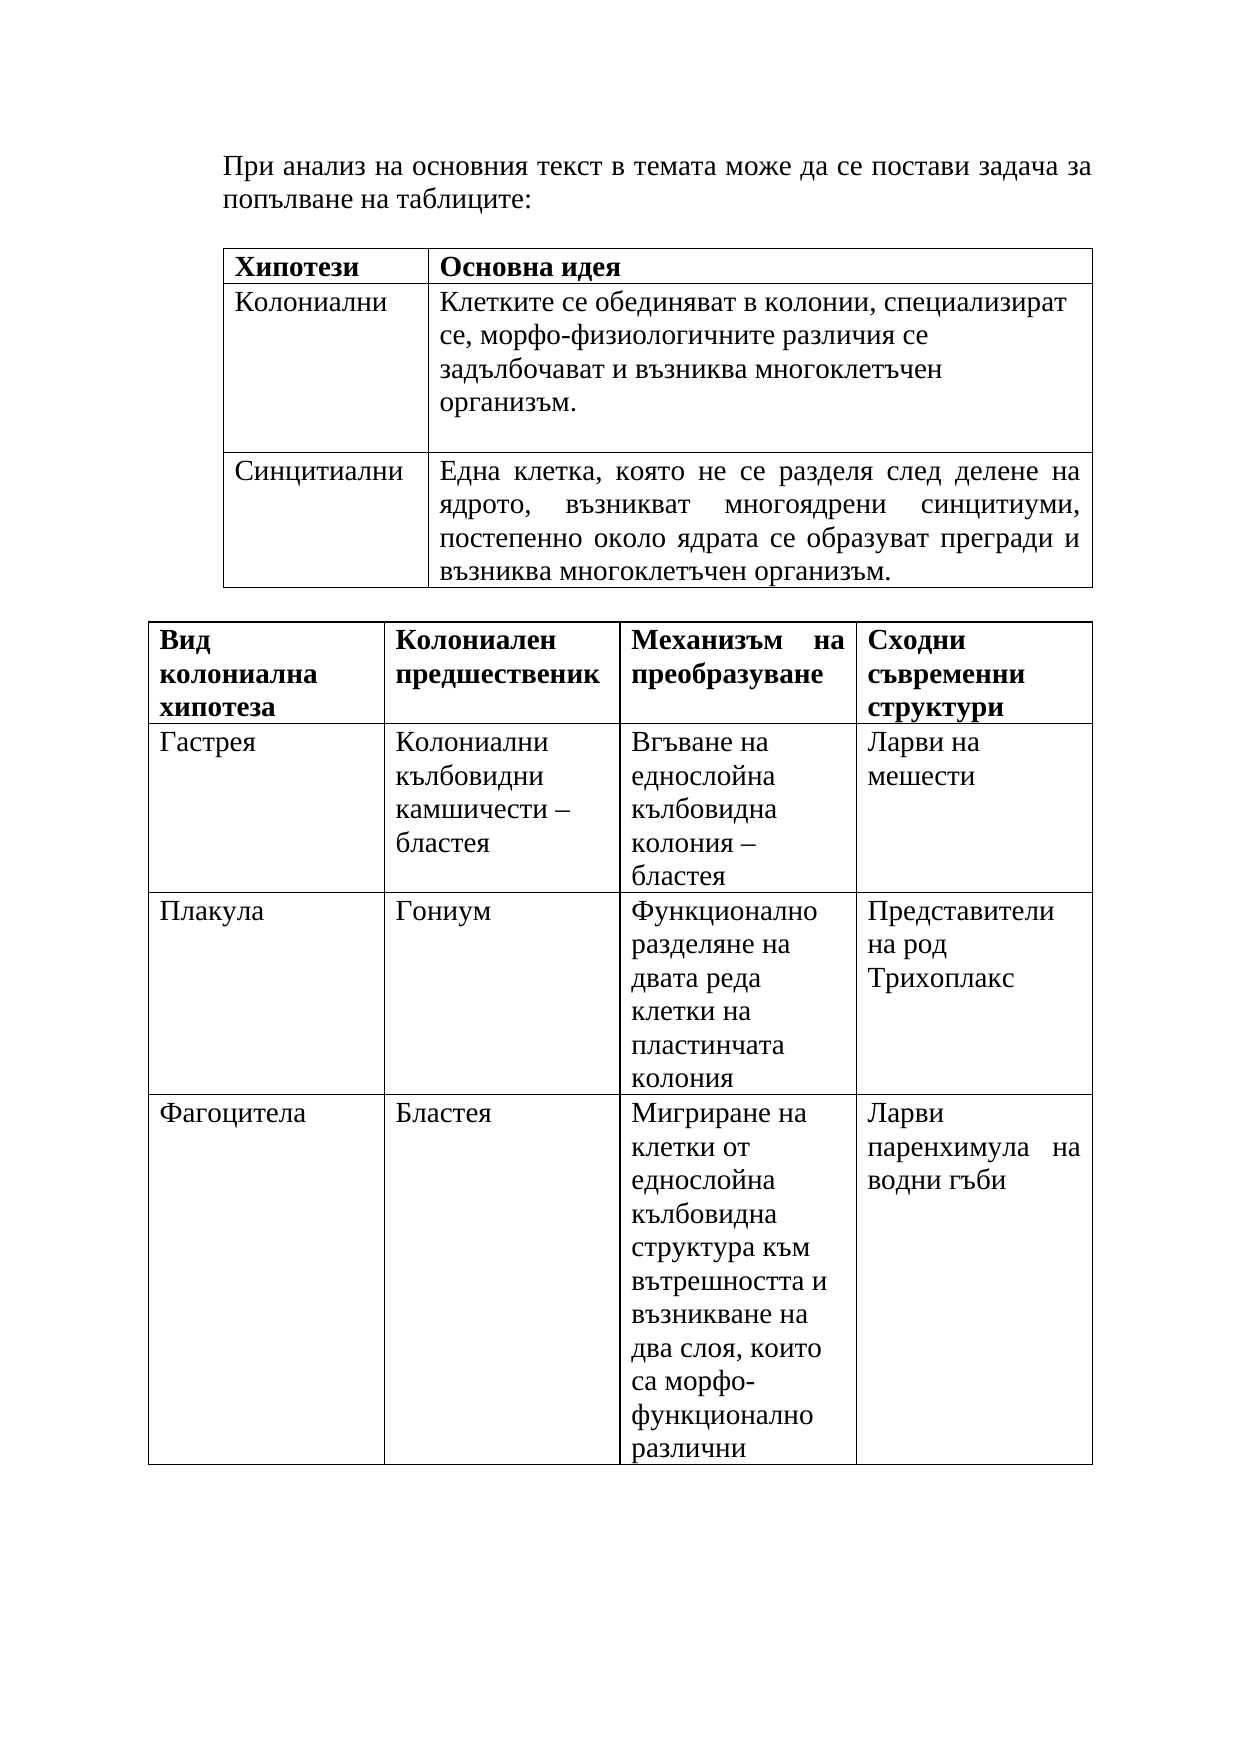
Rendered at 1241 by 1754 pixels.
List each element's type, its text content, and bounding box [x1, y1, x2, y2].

table_cell Бластея [385, 1095, 619, 1464]
list При анализ на основния текст в темата може да се постави задача за попълване на таблиците: [223, 148, 1093, 215]
table_cell Клетките се обединяват в колонии, специализират се, морфо-физиологичните различия се задълбочават и възниква многоклетъчен организъм. [429, 284, 1092, 452]
table_cell Вгъване на еднослойна кълбовидна колония – бластея [621, 724, 856, 892]
table_cell Представители на род Трихоплакс [857, 893, 1092, 1094]
table_cell Синцитиални [224, 453, 428, 587]
table_cell Мигриране на клетки от еднослойна кълбовидна структура към вътрешността и възникване на два слоя, които са морфо-функционално различни [621, 1095, 856, 1464]
table_cell Колониални [224, 284, 428, 452]
table_cell Функционално разделяне на двата реда клетки на пластинчата колония [621, 893, 856, 1094]
table_header Основна идея [429, 249, 1092, 283]
table_cell Ларви паренхимула на водни гъби [857, 1095, 1092, 1464]
table_header Сходни съвременни структури [857, 623, 1092, 723]
table_cell Колониални кълбовидни камшичести – бластея [385, 724, 619, 892]
table_cell Гастрея [149, 724, 384, 892]
table_header Механизъм на преобразуване [621, 623, 856, 723]
table_cell Плакула [149, 893, 384, 1094]
table_header Вид колониална хипотеза [149, 623, 384, 723]
table_cell Една клетка, която не се разделя след делене на ядрото, възникват многоядрени синцитиуми, постепенно около ядрата се образуват прегради и възниква многоклетъчен организъм. [429, 453, 1092, 587]
table_cell Фагоцитела [149, 1095, 384, 1464]
table_cell Гониум [385, 893, 619, 1094]
table_header Колониален предшественик [385, 623, 619, 723]
table_cell Ларви на мешести [857, 724, 1092, 892]
table_header Хипотези [224, 249, 428, 283]
